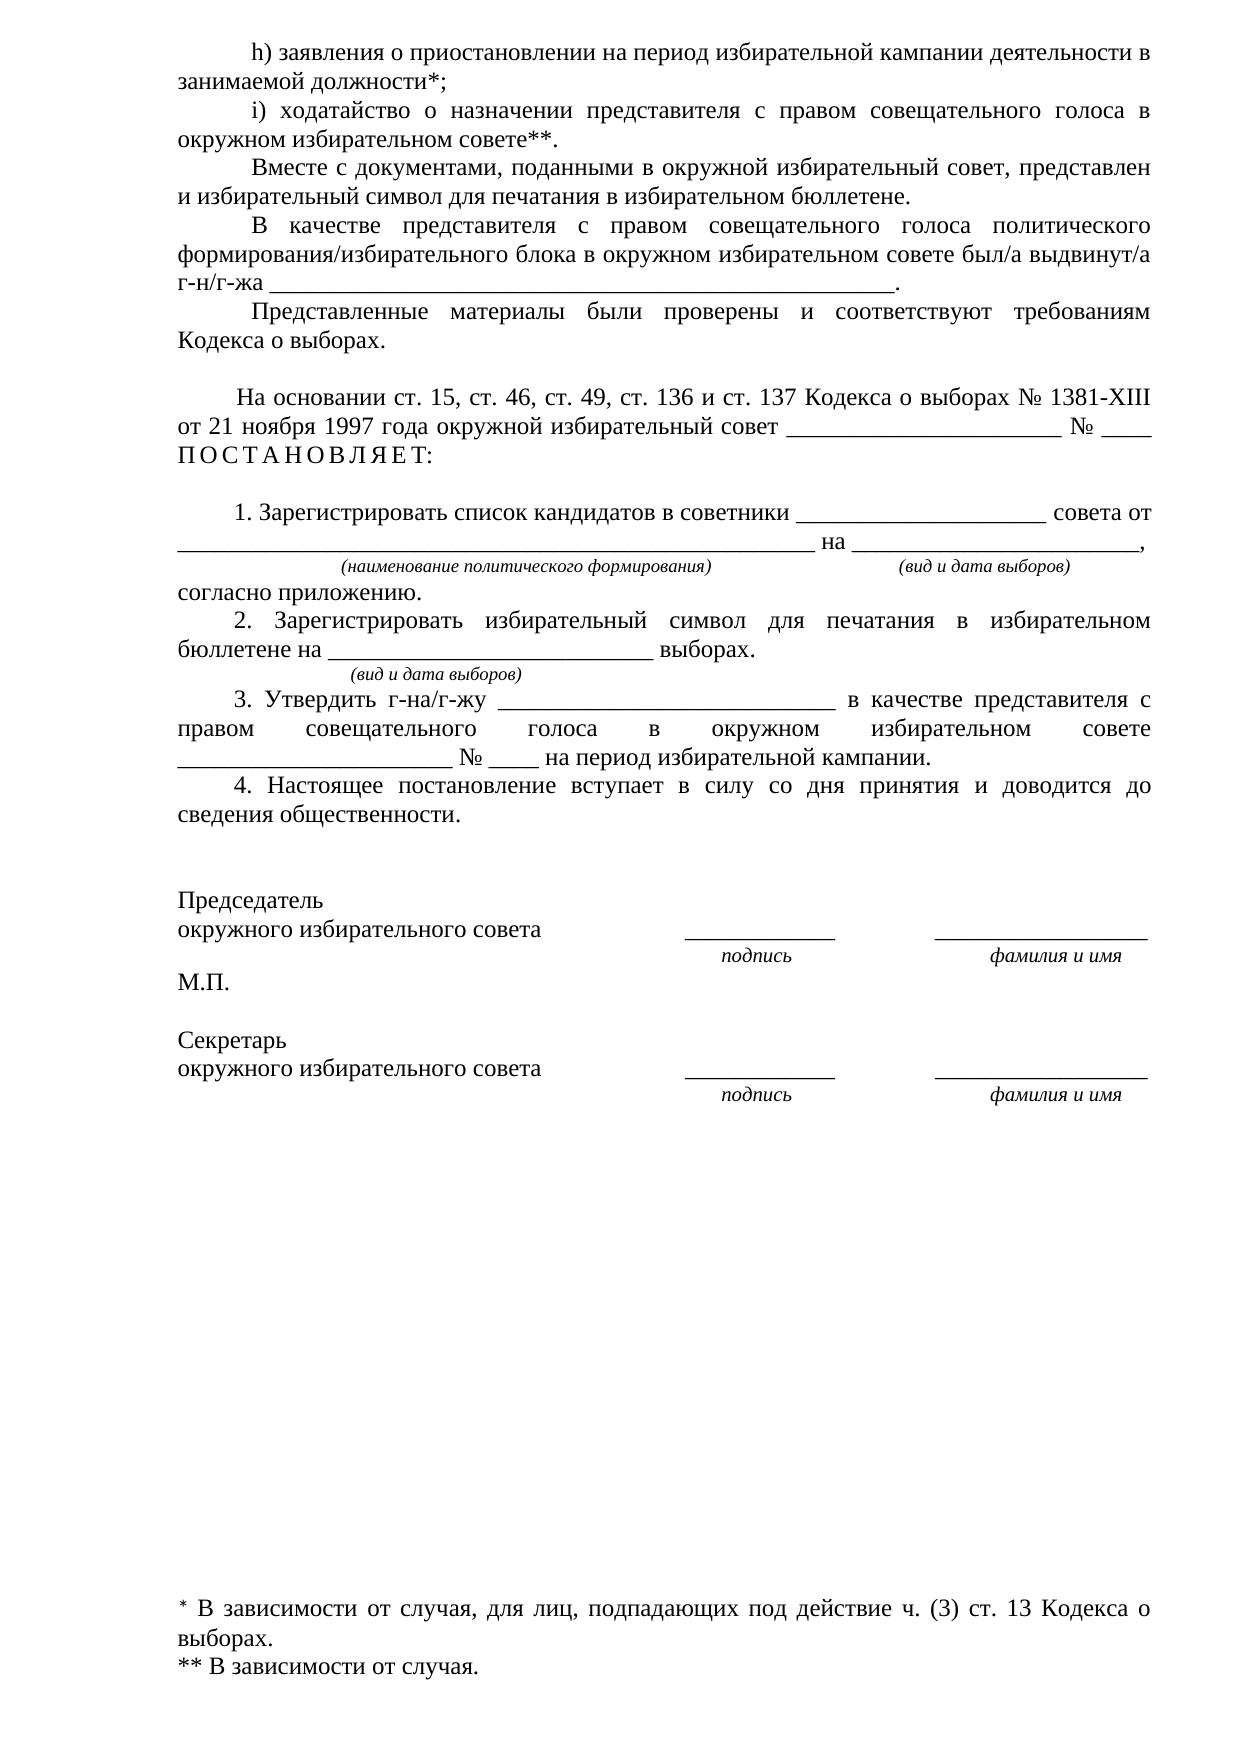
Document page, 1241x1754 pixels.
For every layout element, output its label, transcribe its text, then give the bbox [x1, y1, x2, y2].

text М.П. [177, 967, 1152, 996]
text окружного избирательного совета ____________ _________________ [177, 914, 1152, 943]
text i) ходатайство о назначении представителя с правом совещательного голоса в окружном избирательном совете**. [177, 95, 1152, 152]
text окружного избирательного совета ____________ _________________ [177, 1053, 1152, 1082]
text 3. Утвердить г-на/г-жу ___________________________ в качестве представителя с правом совещательного голоса в окружном избирательном совете ______________________ № ____ на период избирательной кампании. [177, 684, 1152, 771]
text (вид и дата выборов) [177, 663, 1152, 684]
text h) заявления о приостановлении на период избирательной кампании деятельности в занимаемой должности*; [177, 37, 1152, 95]
text Представленные материалы были проверены и соответствуют требованиям Кодекса о выборах. [177, 296, 1152, 354]
text Вместе с документами, поданными в окружной избирательный совет, представлен и избирательный символ для печатания в избирательном бюллетене. [177, 152, 1152, 210]
text (наименование политического формирования) (вид и дата выборов) [177, 555, 1152, 577]
text На основании ст. 15, ст. 46, ст. 49, ст. 136 и ст. 137 Кодекса о выборах № 1381-XIII от 21 ноября 1997 года окружной избирательный совет ______________________ № ____ ПОСТАНОВЛЯЕТ: [177, 382, 1152, 469]
text подпись фамилия и имя [177, 943, 1152, 967]
text Секретарь [177, 1025, 1152, 1053]
text Председатель [177, 886, 1152, 914]
text согласно приложению. [177, 577, 1152, 605]
text 2. Зарегистрировать избирательный символ для печатания в избирательном бюллетене на __________________________ выборах. [177, 605, 1152, 663]
text В качестве представителя с правом совещательного голоса политического формирования/избирательного блока в окружном избирательном совете был/а выдвинут/а г-н/г-жа __________________________________________________. [177, 210, 1152, 296]
text подпись фамилия и имя [177, 1082, 1152, 1106]
text 4. Настоящее постановление вступает в силу со дня принятия и доводится до сведения общественности. [177, 771, 1152, 828]
text 1. Зарегистрировать список кандидатов в советники ____________________ совета от ___________________________________________________ на _______________________, [177, 497, 1152, 555]
